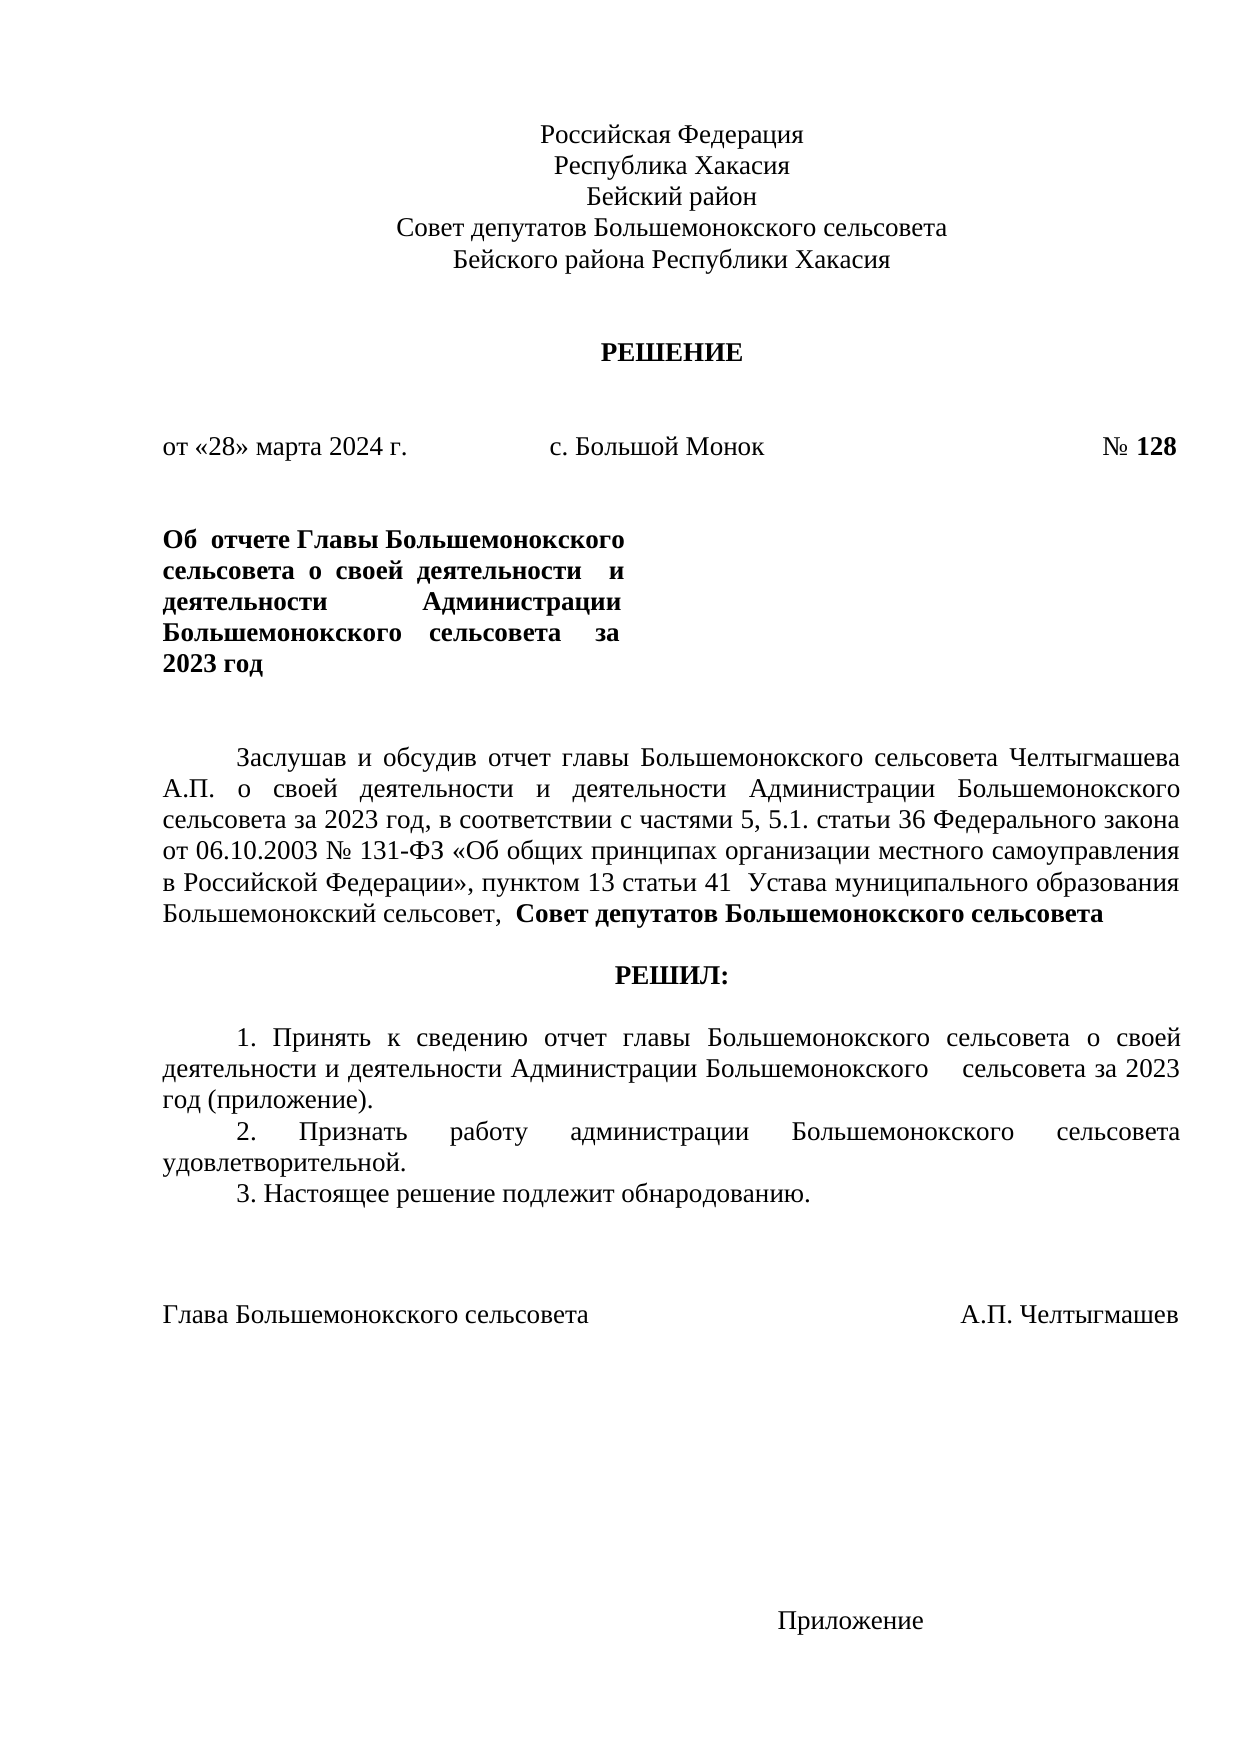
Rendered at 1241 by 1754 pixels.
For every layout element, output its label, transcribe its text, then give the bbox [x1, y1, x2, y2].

text Республика Хакасия [162, 149, 1181, 180]
text 2. Признать работу администрации Большемонокского сельсовета удовлетворительной. [162, 1115, 1181, 1177]
text Бейский район [162, 180, 1181, 212]
text 1. Принять к сведению отчет главы Большемонокского сельсовета о своей деятельности и деятельности Администрации Большемонокского сельсовета за 2023 год (приложение). [162, 1021, 1181, 1115]
text 2023 год [162, 648, 1181, 679]
text Заслушав и обсудив отчет главы Большемонокского сельсовета Челтыгмашева А.П. о своей деятельности и деятельности Администрации Большемонокского сельсовета за 2023 год, в соответствии с частями 5, 5.1. статьи 36 Федерального закона от 06.10.2003 № 131-ФЗ «Об общих принципах организации местного самоуправления в Российской Федерации», пунктом 13 статьи 41 Устава муниципального образования Большемонокский сельсовет, Совет депутатов Большемонокского сельсовета [162, 741, 1181, 928]
text от «28» марта 2024 г. с. Большой Монок № 128 [162, 429, 1181, 461]
text Российская Федерация [162, 118, 1181, 149]
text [162, 1576, 1181, 1635]
text Глава Большемонокского сельсовета А.П. Челтыгмашев [162, 1236, 1181, 1358]
text РЕШИЛ: [162, 959, 1181, 990]
text РЕШЕНИЕ [162, 336, 1181, 367]
text деятельности Администрации [162, 585, 1181, 616]
text Большемонокского сельсовета за [162, 616, 1181, 648]
text Совет депутатов Большемонокского сельсовета [162, 212, 1181, 243]
text Бейского района Республики Хакасия [162, 243, 1181, 274]
text 3. Настоящее решение подлежит обнародованию. [162, 1177, 1181, 1236]
text сельсовета о своей деятельности и [162, 554, 1181, 585]
text Об отчете Главы Большемонокского [162, 523, 1181, 554]
